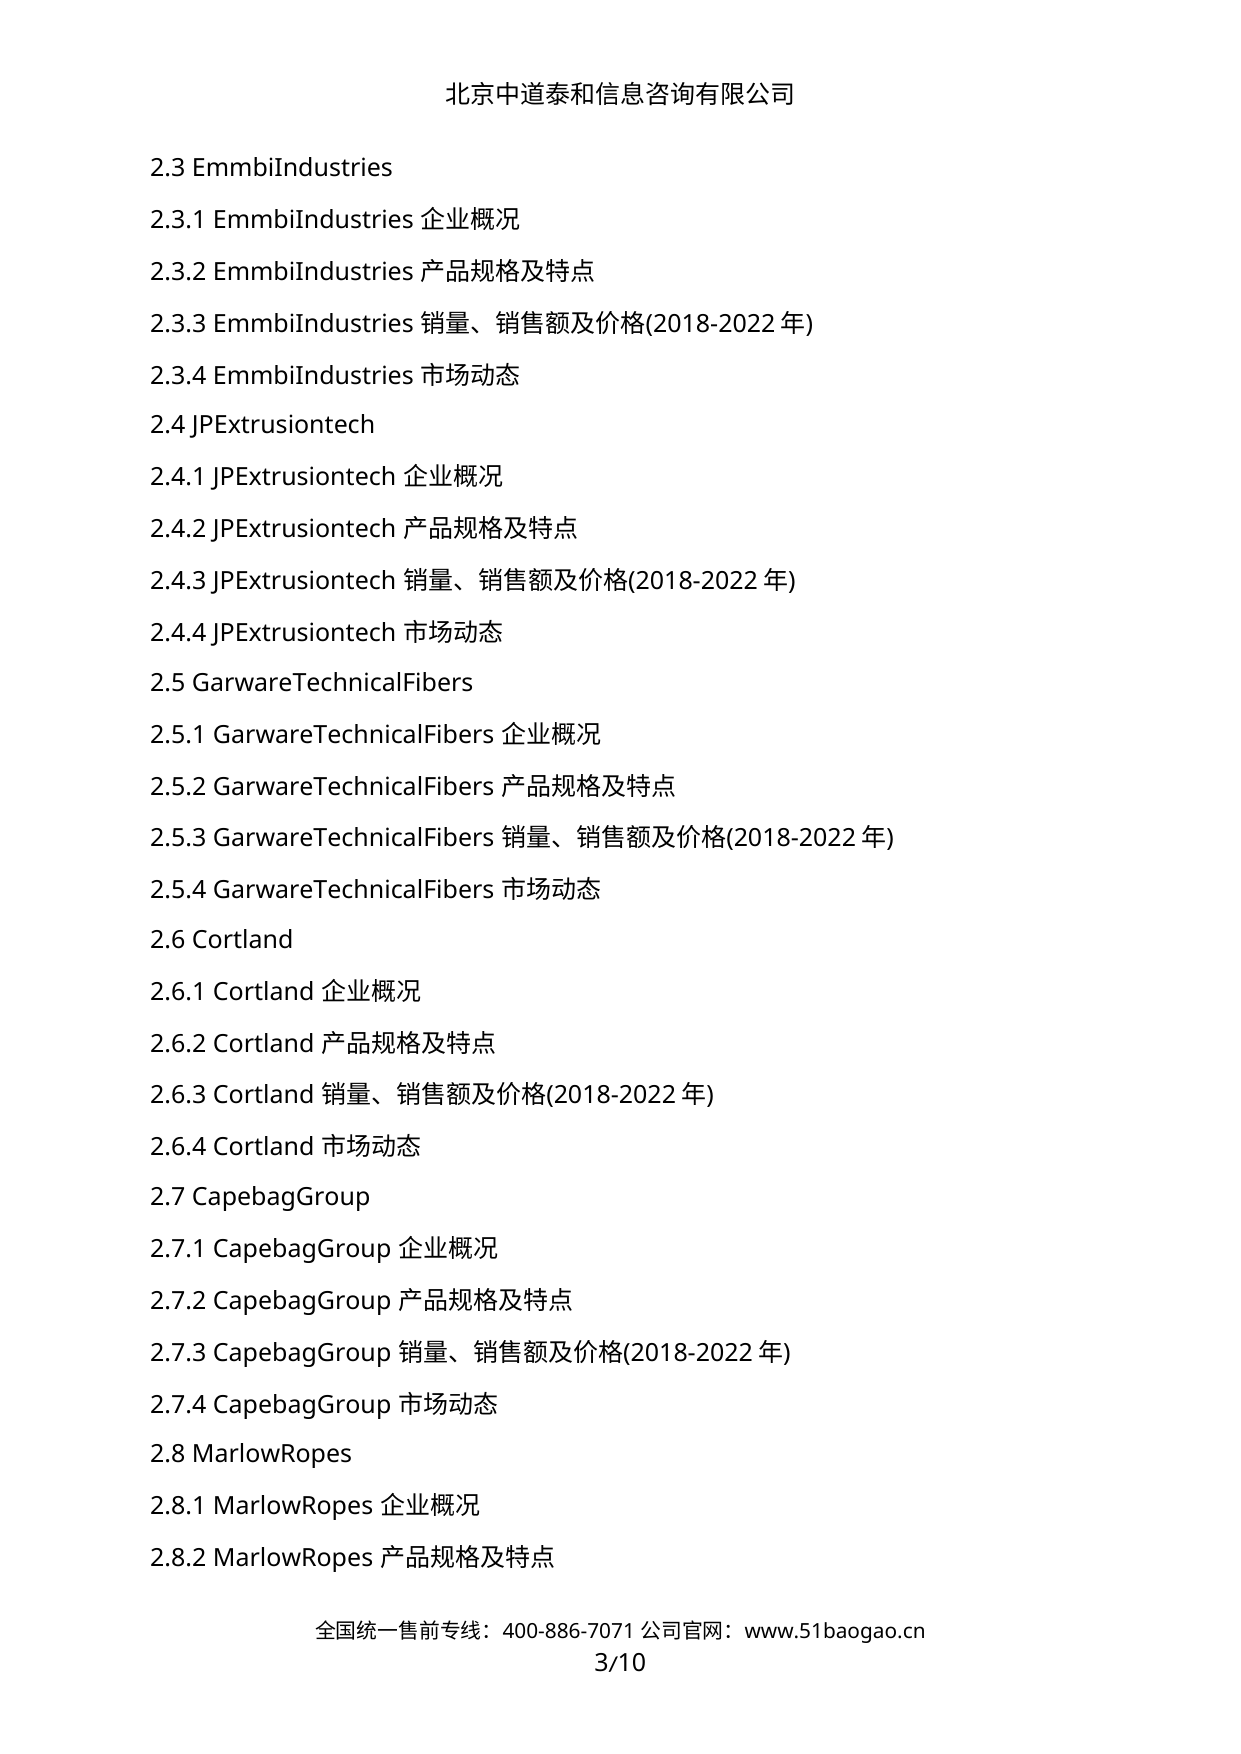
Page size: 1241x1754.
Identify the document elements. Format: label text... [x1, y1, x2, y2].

text 2.4 JPExtrusiontech [150, 407, 1090, 441]
text 2.6.2 Cortland 产品规格及特点 [150, 1023, 1090, 1059]
text 2.4.3 JPExtrusiontech 销量、销售额及价格(2018-2022年) [150, 561, 1090, 597]
text 2.7 CapebagGroup [150, 1179, 1090, 1213]
text 2.3 EmmbiIndustries [150, 150, 1090, 184]
text 2.4.2 JPExtrusiontech 产品规格及特点 [150, 509, 1090, 545]
text 2.3.4 EmmbiIndustries 市场动态 [150, 355, 1090, 392]
text 2.6.4 Cortland 市场动态 [150, 1127, 1090, 1163]
text 2.6.1 Cortland 企业概况 [150, 971, 1090, 1007]
text 2.7.4 CapebagGroup 市场动态 [150, 1384, 1090, 1420]
text 2.5 GarwareTechnicalFibers [150, 664, 1090, 698]
text 2.3.2 EmmbiIndustries 产品规格及特点 [150, 252, 1090, 288]
text 2.7.3 CapebagGroup 销量、销售额及价格(2018-2022年) [150, 1332, 1090, 1368]
text 2.4.1 JPExtrusiontech 企业概况 [150, 457, 1090, 493]
text 2.6 Cortland [150, 922, 1090, 956]
text 2.8.2 MarlowRopes 产品规格及特点 [150, 1537, 1090, 1574]
text 2.3.1 EmmbiIndustries 企业概况 [150, 200, 1090, 236]
text 2.7.1 CapebagGroup 企业概况 [150, 1228, 1090, 1265]
text 2.5.3 GarwareTechnicalFibers 销量、销售额及价格(2018-2022年) [150, 818, 1090, 854]
text 2.8 MarlowRopes [150, 1436, 1090, 1470]
text 2.5.2 GarwareTechnicalFibers 产品规格及特点 [150, 766, 1090, 802]
text 2.5.1 GarwareTechnicalFibers 企业概况 [150, 714, 1090, 750]
text 2.6.3 Cortland 销量、销售额及价格(2018-2022年) [150, 1075, 1090, 1111]
text 2.4.4 JPExtrusiontech 市场动态 [150, 612, 1090, 649]
text 2.8.1 MarlowRopes 企业概况 [150, 1486, 1090, 1522]
text 2.3.3 EmmbiIndustries 销量、销售额及价格(2018-2022年) [150, 303, 1090, 340]
text 2.5.4 GarwareTechnicalFibers 市场动态 [150, 870, 1090, 906]
text 2.7.2 CapebagGroup 产品规格及特点 [150, 1280, 1090, 1317]
